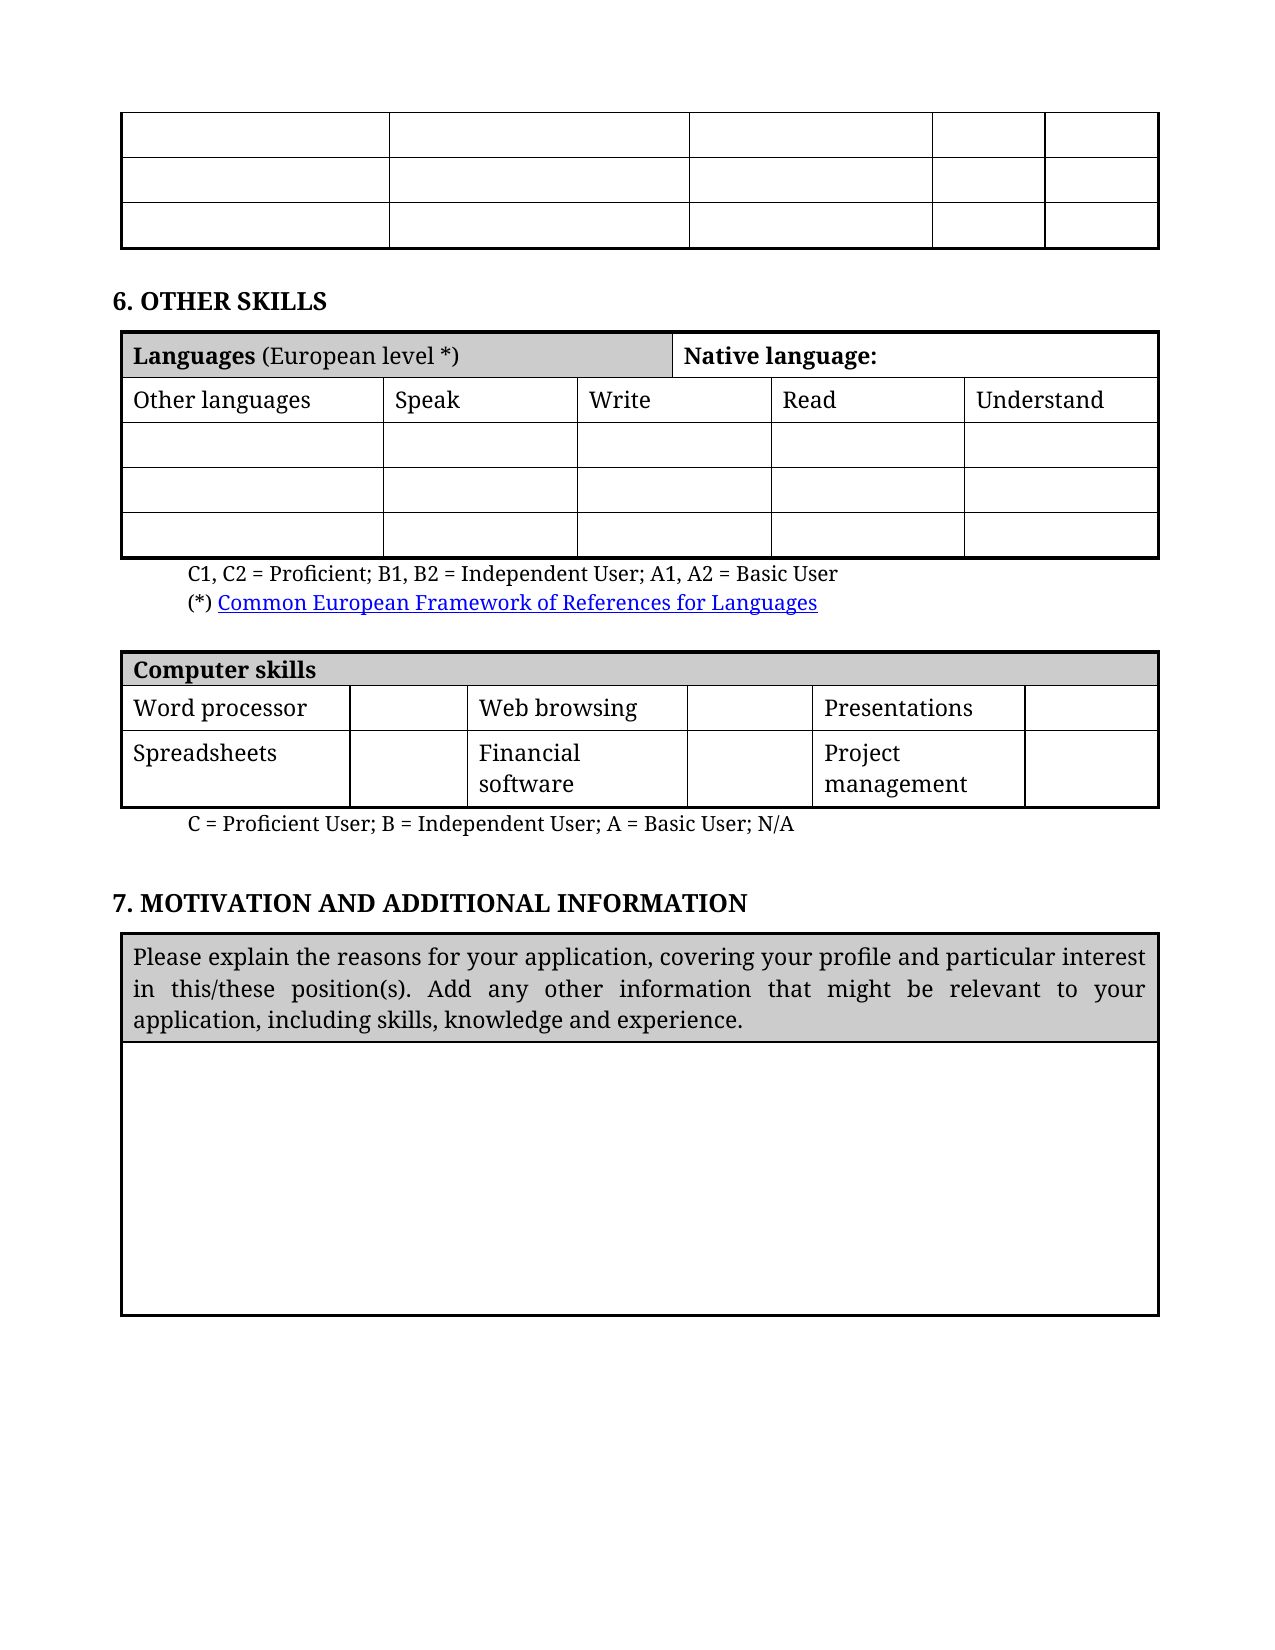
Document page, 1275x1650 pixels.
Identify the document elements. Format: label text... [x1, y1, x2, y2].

table_cell Other languages [123, 378, 383, 422]
table_cell [123, 468, 383, 512]
table_cell [123, 158, 389, 202]
text C = Proficient User; B = Independent User; A = Basic User; N/A [187, 809, 1107, 837]
table_header Computer skills [123, 654, 1157, 685]
table_cell [123, 423, 383, 467]
table_cell [772, 513, 964, 556]
table_cell [123, 513, 383, 556]
table_cell [772, 468, 964, 512]
table_cell [351, 686, 467, 729]
table_cell [578, 468, 771, 512]
table_cell [384, 513, 577, 556]
table_cell Speak [384, 378, 577, 422]
table_header Native language: [673, 334, 1157, 377]
table_cell [965, 423, 1157, 467]
text 6. OTHER SKILLS [112, 284, 1107, 318]
text C1, C2 = Proficient; B1, B2 = Independent User; A1, A2 = Basic User [187, 560, 1107, 588]
table_cell [1026, 731, 1157, 806]
table_cell [688, 731, 812, 806]
table_cell [965, 468, 1157, 512]
table_cell Read [772, 378, 964, 422]
table_cell [384, 423, 577, 467]
table_cell [123, 113, 389, 157]
table_cell [384, 468, 577, 512]
table_cell [390, 158, 689, 202]
table_cell [123, 203, 389, 247]
table_cell Financial software [468, 731, 687, 806]
table_cell [390, 113, 689, 157]
table_cell [578, 423, 771, 467]
text (*) Common European Framework of References for Languages [187, 588, 1107, 616]
table_cell [772, 423, 964, 467]
table_cell [1046, 203, 1157, 247]
table_cell [690, 113, 932, 157]
table_cell [1026, 686, 1157, 729]
table_header Please explain the reasons for your application, covering your profile and particular interest in this/these position(s). Add any other information that might be relevant to your application, including skills, knowledge and experience. [123, 935, 1157, 1041]
table_cell Web browsing [468, 686, 687, 729]
table_cell Write [578, 378, 771, 422]
table_cell Understand [965, 378, 1157, 422]
table_cell [123, 1043, 1157, 1314]
table_cell [390, 203, 689, 247]
text 7. MOTIVATION AND ADDITIONAL INFORMATION [112, 885, 1107, 919]
table_cell [933, 158, 1044, 202]
table_cell Project management [813, 731, 1024, 806]
table_cell Presentations [813, 686, 1024, 729]
table_header Languages (European level *) [123, 334, 672, 377]
table_cell [351, 731, 467, 806]
table_cell [578, 513, 771, 556]
table_cell Word processor [123, 686, 349, 729]
table_cell [1046, 158, 1157, 202]
table_cell [933, 203, 1044, 247]
table_cell [690, 158, 932, 202]
table_cell [688, 686, 812, 729]
table_cell [690, 203, 932, 247]
table_cell Spreadsheets [123, 731, 349, 806]
table_cell [1046, 113, 1157, 157]
table_cell [965, 513, 1157, 556]
table_cell [933, 113, 1044, 157]
